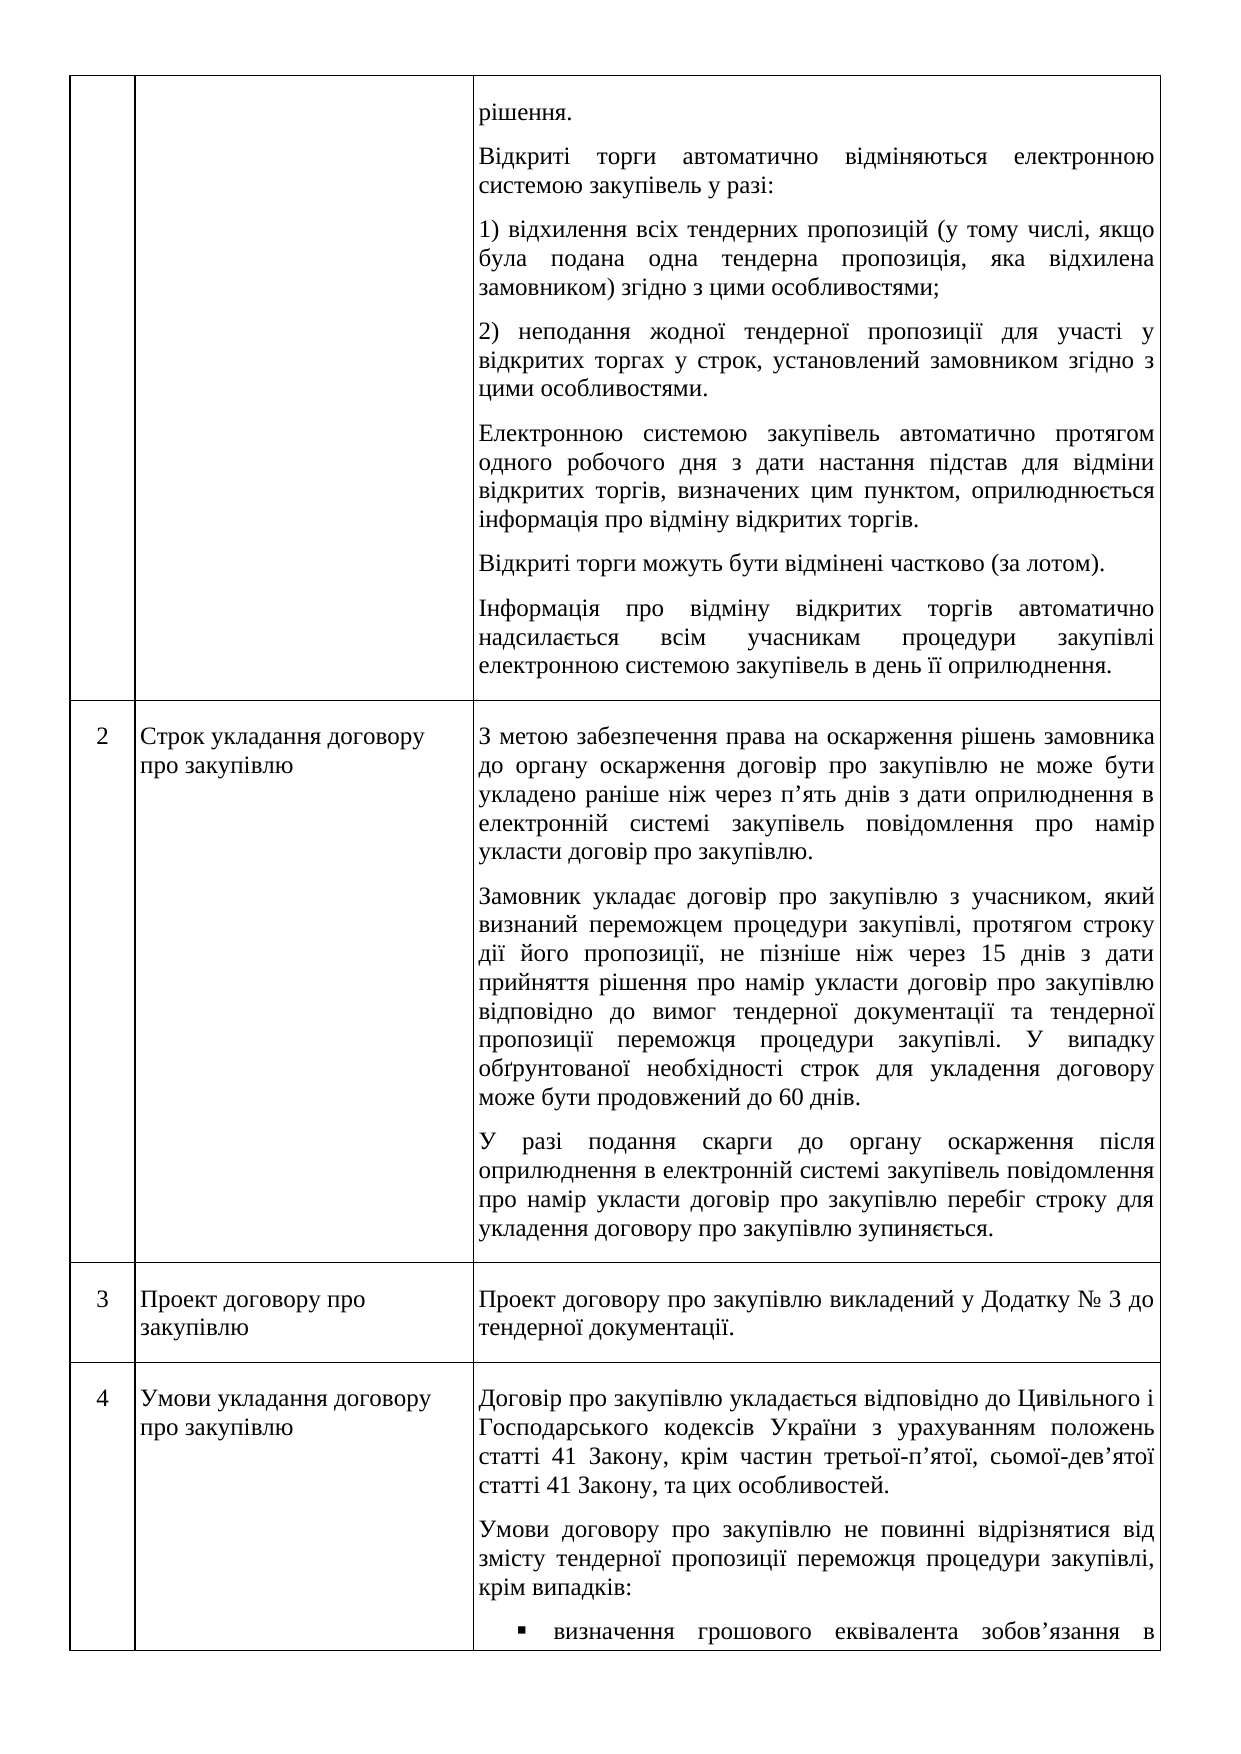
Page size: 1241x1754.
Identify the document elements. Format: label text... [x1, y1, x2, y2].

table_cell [474, 1363, 1160, 1650]
table_cell Строк укладання договору про закупівлю [136, 701, 473, 1262]
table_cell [474, 76, 1160, 700]
table_cell Проект договору про закупівлю викладений у Додатку № 3 до тендерної документації. [474, 1263, 1160, 1362]
table_cell 2 [71, 701, 134, 1262]
table_cell 3 [71, 1263, 134, 1362]
table_cell Проект договору про закупівлю [136, 1263, 473, 1362]
table_cell 1 [71, 76, 134, 700]
table_cell З метою забезпечення права на оскарження рішень замовника до органу оскарження договір про закупівлю не може бути укладено раніше ніж через п’ять днів з дати оприлюднення в електронній системі закупівель повідомлення про намір укласти договір про закупівлю. Замовник укладає договір про закупівлю з учасником, який визнаний переможцем процедури закупівлі, протягом строку дії його пропозиції, не пізніше ніж через 15 днів з дати прийняття рішення про намір укласти договір про закупівлю відповідно до вимог тендерної документації та тендерної пропозиції переможця процедури закупівлі. У випадку обґрунтованої необхідності строк для укладення договору може бути продовжений до 60 днів. У разі подання скарги до органу оскарження після оприлюднення в електронній системі закупівель повідомлення про намір укласти договір про закупівлю перебіг строку для укладення договору про закупівлю зупиняється. [474, 701, 1160, 1262]
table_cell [136, 1363, 473, 1650]
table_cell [136, 76, 473, 700]
table_cell 4 [71, 1363, 134, 1650]
